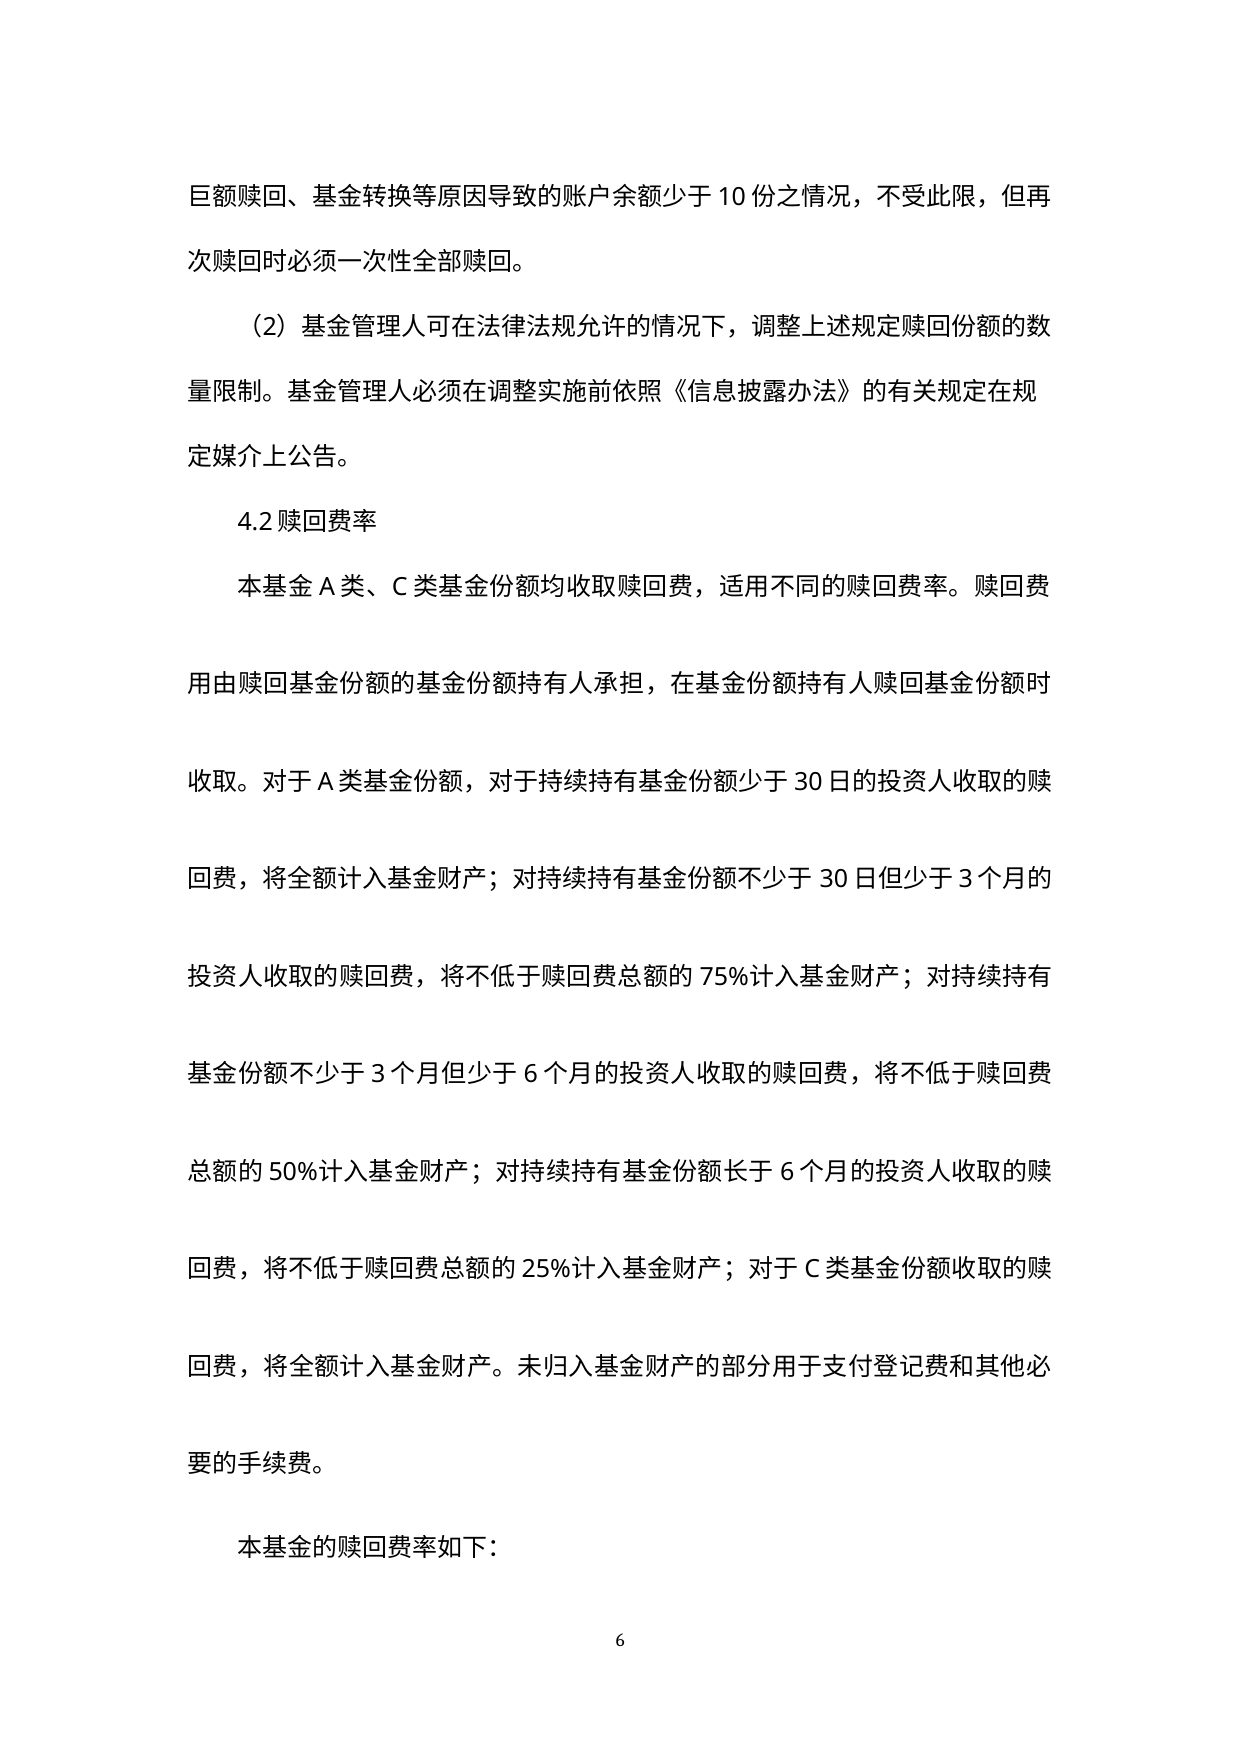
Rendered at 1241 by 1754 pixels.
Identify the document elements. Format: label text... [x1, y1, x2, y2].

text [187, 162, 1053, 292]
text 本基金的赎回费率如下： [187, 1513, 1053, 1578]
text （2）基金管理人可在法律法规允许的情况下，调整上述规定赎回份额的数量限制。基金管理人必须在调整实施前依照《信息披露办法》的有关规定在规定媒介上公告。 [187, 292, 1053, 487]
text 4.2赎回费率 [187, 487, 1053, 552]
text 本基金A类、C类基金份额均收取赎回费，适用不同的赎回费率。赎回费用由赎回基金份额的基金份额持有人承担，在基金份额持有人赎回基金份额时收取。对于A类基金份额，对于持续持有基金份额少于30日的投资人收取的赎回费，将全额计入基金财产；对持续持有基金份额不少于30日但少于3个月的投资人收取的赎回费，将不低于赎回费总额的75%计入基金财产；对持续持有基金份额不少于3个月但少于6个月的投资人收取的赎回费，将不低于赎回费总额的50%计入基金财产；对持续持有基金份额长于6个月的投资人收取的赎回费，将不低于赎回费总额的25%计入基金财产；对于C类基金份额收取的赎回费，将全额计入基金财产。未归入基金财产的部分用于支付登记费和其他必要的手续费。 [187, 552, 1053, 1494]
